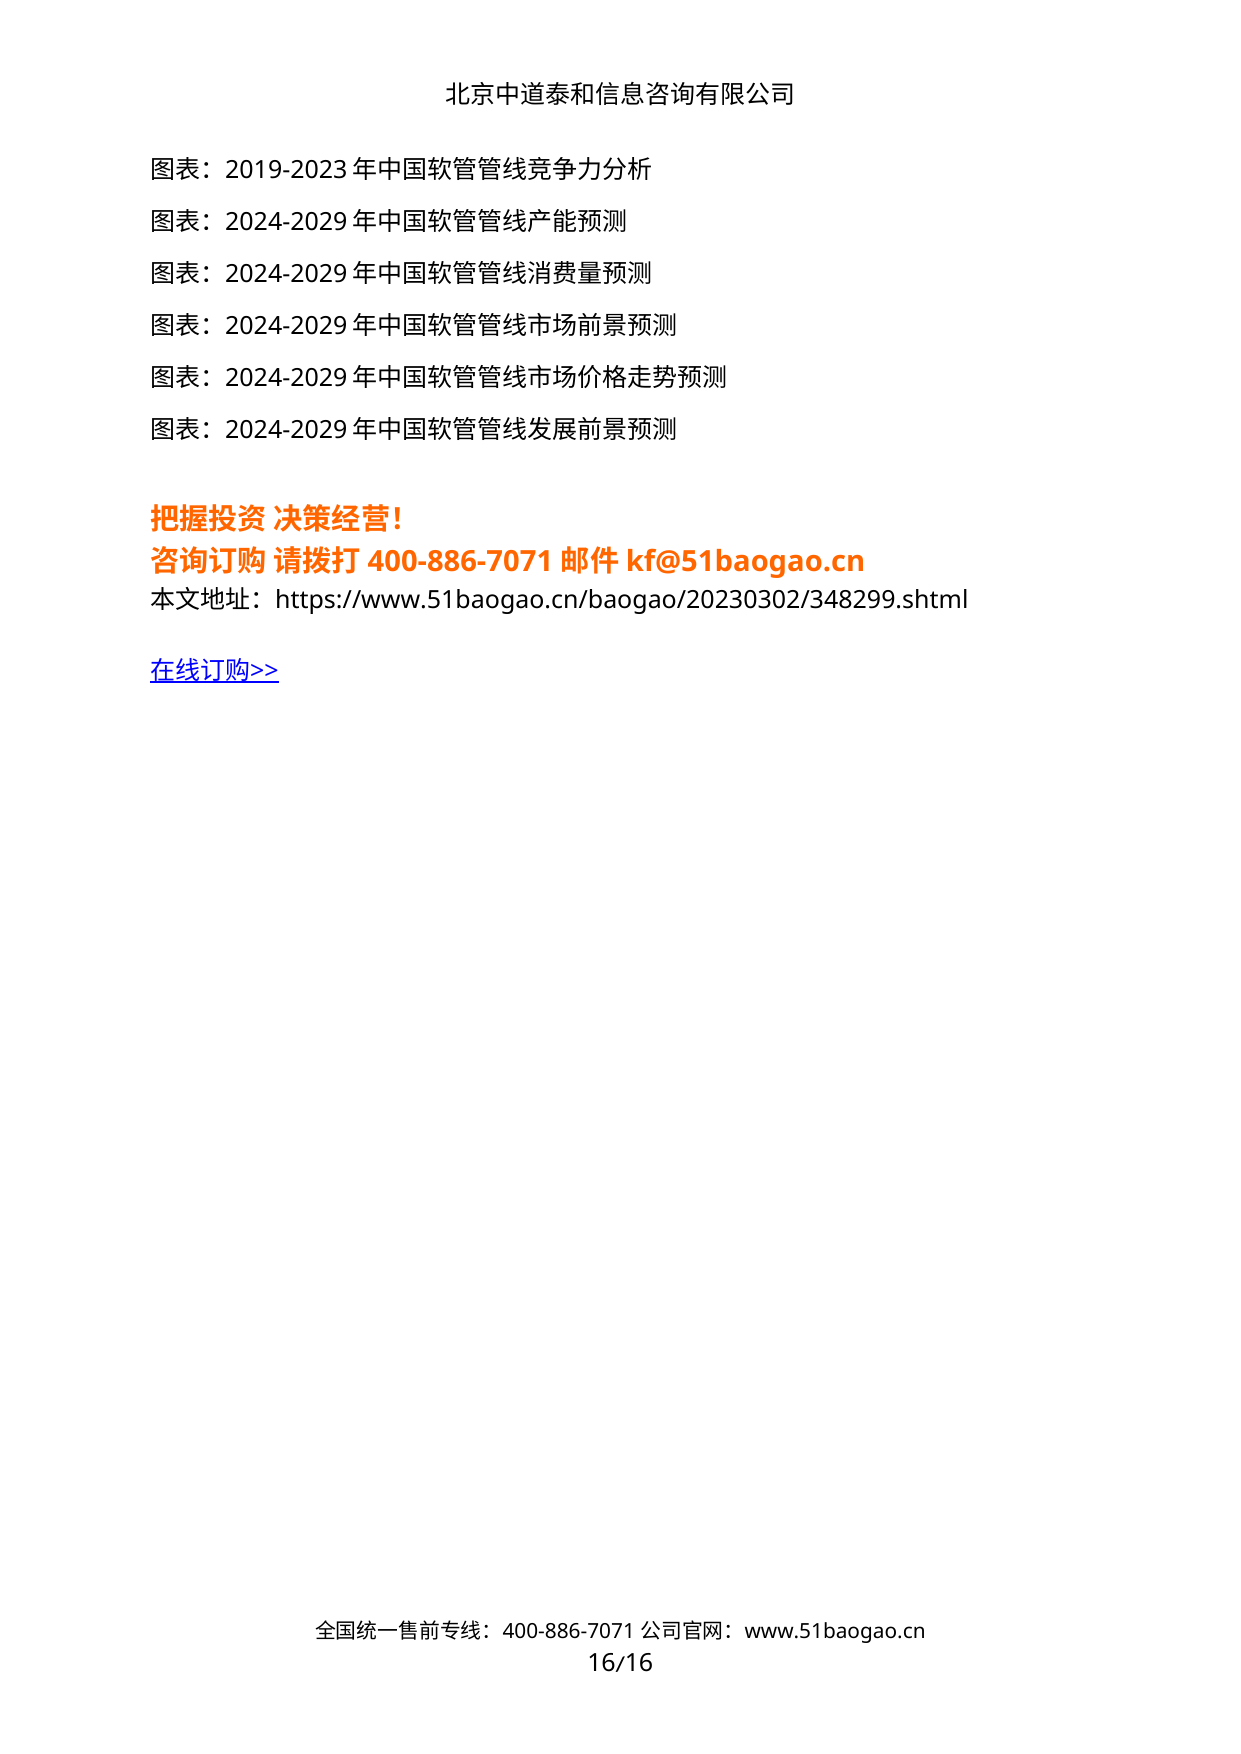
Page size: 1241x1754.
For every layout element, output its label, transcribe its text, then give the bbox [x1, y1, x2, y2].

text 图表：2024-2029年中国软管管线消费量预测 [150, 254, 1090, 290]
text 图表：2024-2029年中国软管管线发展前景预测 [150, 409, 1090, 446]
text 图表：2024-2029年中国软管管线市场价格走势预测 [150, 357, 1090, 394]
text 图表：2024-2029年中国软管管线产能预测 [150, 202, 1090, 238]
text 图表：2019-2023年中国软管管线竞争力分析 [150, 150, 1090, 186]
text 在线订购>> [150, 616, 1090, 687]
text 图表：2024-2029年中国软管管线市场前景预测 [150, 306, 1090, 342]
text 把握投资 决策经营！咨询订购 请拨打 400-886-7071 邮件 kf@51baogao.cn本文地址：https://www.51baogao.cn/baogao/20230302/348299.shtml [150, 461, 1090, 616]
